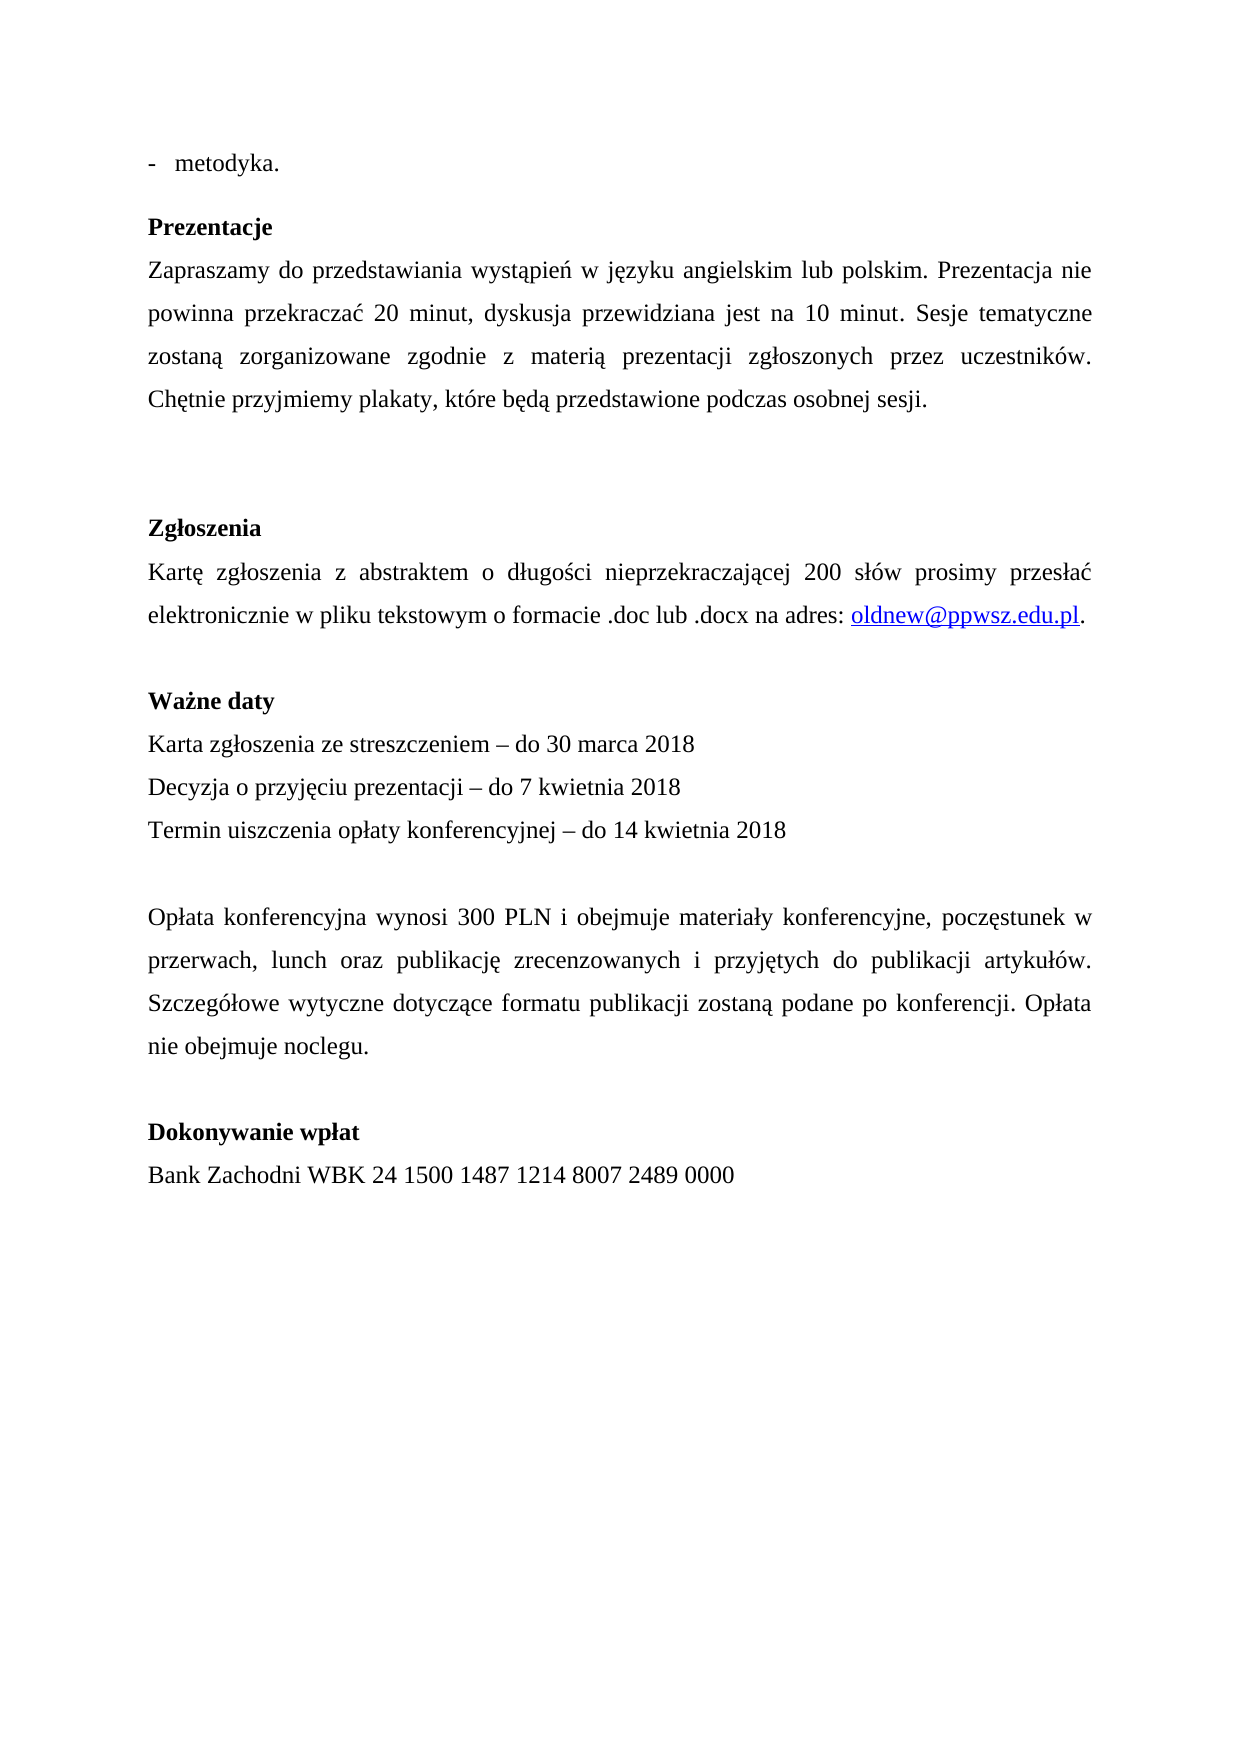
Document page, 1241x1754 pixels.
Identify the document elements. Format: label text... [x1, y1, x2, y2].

text Kartę zgłoszenia z abstraktem o długości nieprzekraczającej 200 słów prosimy przesłać elektronicznie w pliku tekstowym o formacie .doc lub .docx na adres: oldnew@ppwsz.edu.pl. [148, 557, 1093, 628]
text Zgłoszenia [148, 513, 1093, 542]
text Dokonywanie wpłat [148, 1117, 1093, 1146]
text Zapraszamy do przedstawiania wystąpień w języku angielskim lub polskim. Prezentacja nie powinna przekraczać 20 minut, dyskusja przewidziana jest na 10 minut. Sesje tematyczne zostaną zorganizowane zgodnie z materią prezentacji zgłoszonych przez uczestników. Chętnie przyjmiemy plakaty, które będą przedstawione podczas osobnej sesji. [148, 255, 1093, 413]
text Karta zgłoszenia ze streszczeniem – do 30 marca 2018 [148, 729, 1093, 758]
text Termin uiszczenia opłaty konferencyjnej – do 14 kwietnia 2018 [148, 815, 1093, 844]
text Ważne daty [148, 686, 1093, 715]
text Opłata konferencyjna wynosi 300 PLN i obejmuje materiały konferencyjne, poczęstunek w przerwach, lunch oraz publikację zrecenzowanych i przyjętych do publikacji artykułów. Szczegółowe wytyczne dotyczące formatu publikacji zostaną podane po konferencji. Opłata nie obejmuje noclegu. [148, 902, 1093, 1060]
text Prezentacje [148, 212, 1093, 240]
text - metodyka. [148, 148, 1093, 176]
text Decyzja o przyjęciu prezentacji – do 7 kwietnia 2018 [148, 772, 1093, 801]
text Bank Zachodni WBK 24 1500 1487 1214 8007 2489 0000 [148, 1160, 1093, 1189]
